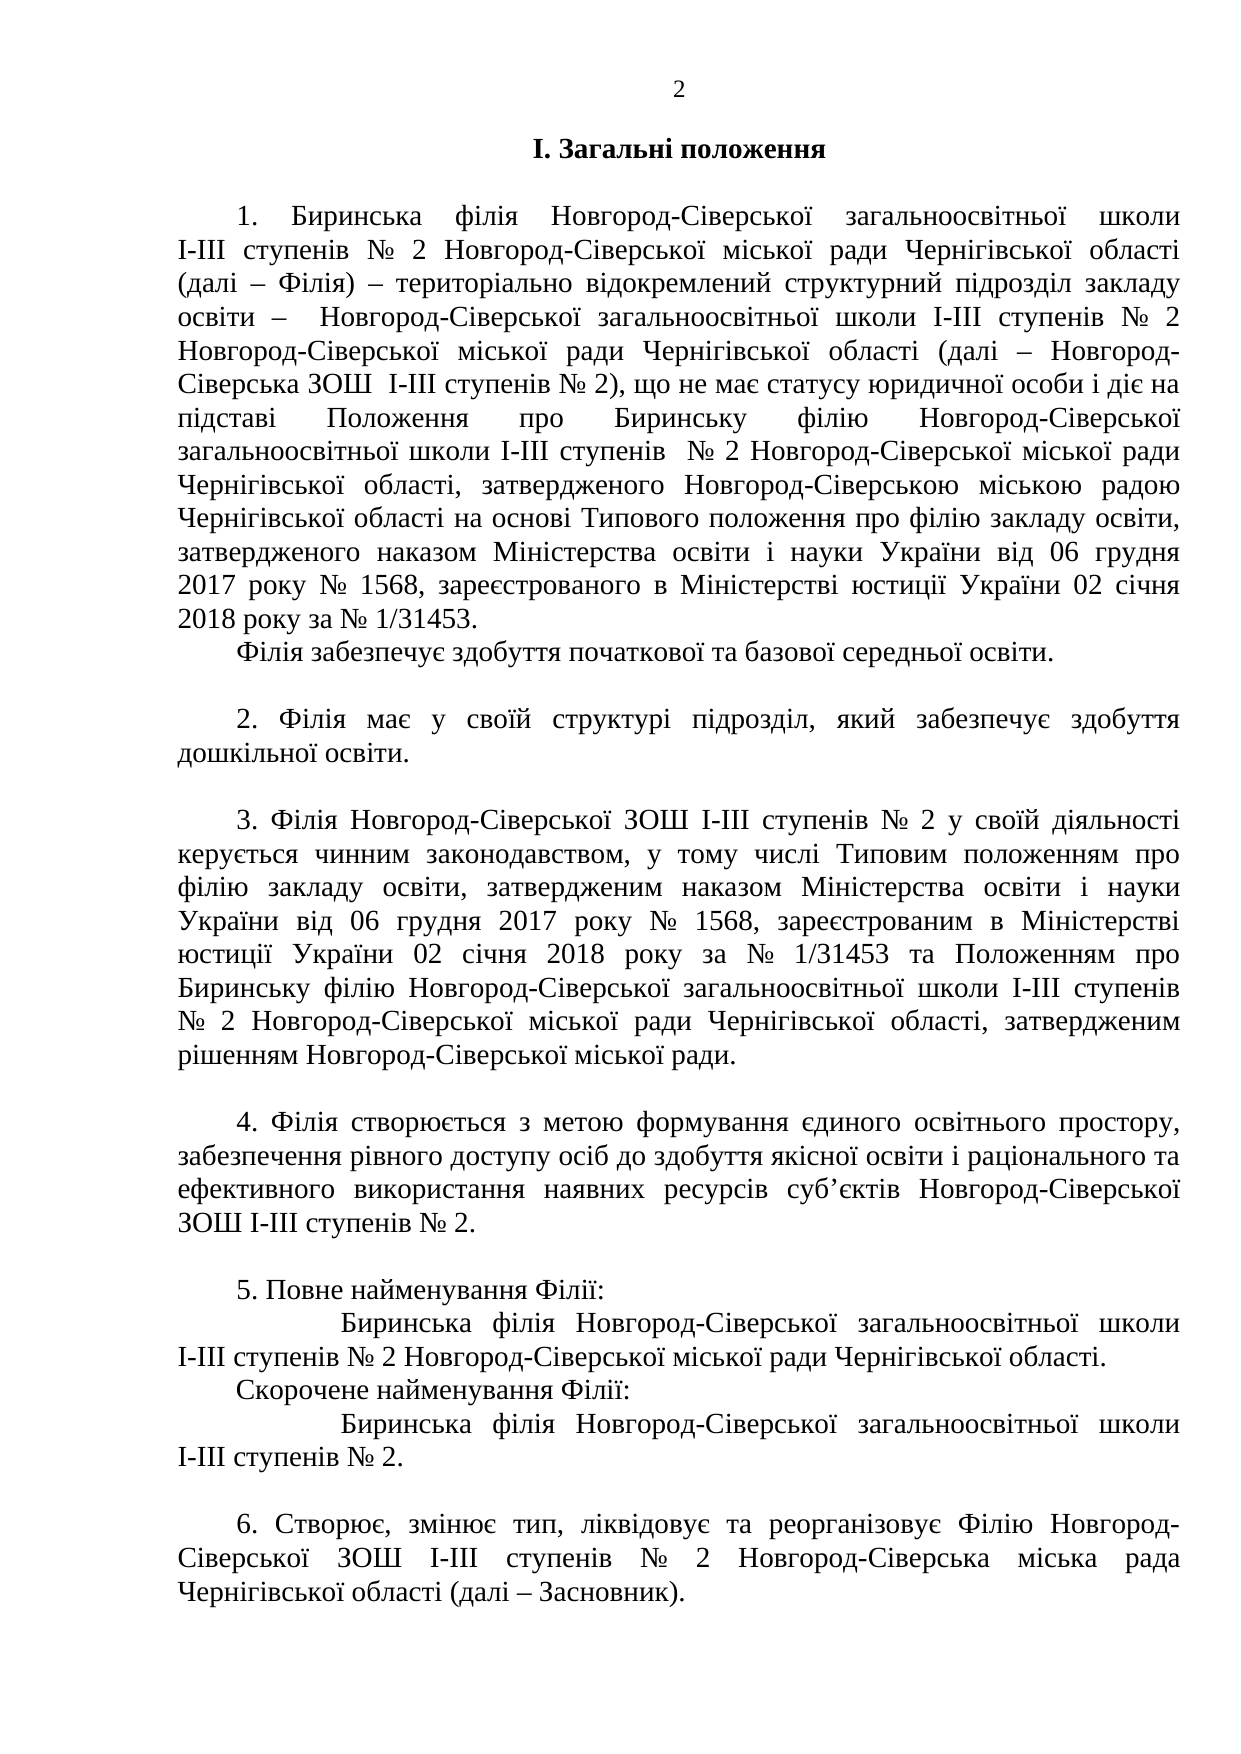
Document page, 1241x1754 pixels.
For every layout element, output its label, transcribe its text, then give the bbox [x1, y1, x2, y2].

text Биринська філія Новгород-Сіверської загальноосвітньої школи І-ІІІ ступенів № 2. [177, 1406, 1181, 1473]
text 2. Філія має у своїй структурі підрозділ, який забезпечує здобуття дошкільної освіти. [177, 702, 1181, 769]
text 5. Повне найменування Філії: [177, 1272, 1181, 1305]
text Скорочене найменування Філії: [177, 1372, 1181, 1406]
text 4. Філія створюється з метою формування єдиного освітнього простору, забезпечення рівного доступу осіб до здобуття якісної освіти і раціонального та ефективного використання наявних ресурсів суб’єктів Новгород-Сіверської ЗОШ І-ІІІ ступенів № 2. [177, 1104, 1181, 1238]
text 1. Биринська філія Новгород-Сіверської загальноосвітньої школи І-ІІІ ступенів № 2 Новгород-Сіверської міської ради Чернігівської області (далі – Філія) – територіально відокремлений структурний підрозділ закладу освіти – Новгород-Сіверської загальноосвітньої школи І-ІІІ ступенів № 2 Новгород-Сіверської міської ради Чернігівської області (далі – Новгород-Сіверська ЗОШ І-ІІІ ступенів № 2), що не має статусу юридичної особи і діє на підставі Положення про Биринську філію Новгород-Сіверської загальноосвітньої школи І-ІІІ ступенів № 2 Новгород-Сіверської міської ради Чернігівської області, затвердженого Новгород-Сіверською міською радою Чернігівської області на основі Типового положення про філію закладу освіти, затвердженого наказом Міністерства освіти і науки України від 06 грудня 2017 року № 1568, зареєстрованого в Міністерстві юстиції України 02 січня 2018 року за № 1/31453. [177, 198, 1181, 634]
text 6. Створює, змінює тип, ліквідовує та реорганізовує Філію Новгород-Сіверської ЗОШ І-ІІІ ступенів № 2 Новгород-Сіверська міська рада Чернігівської області (далі – Засновник). [177, 1507, 1181, 1607]
text Биринська філія Новгород-Сіверської загальноосвітньої школи І-ІІІ ступенів № 2 Новгород-Сіверської міської ради Чернігівської області. [177, 1305, 1181, 1372]
text 3. Філія Новгород-Сіверської ЗОШ І-ІІІ ступенів № 2 у своїй діяльності керується чинним законодавством, у тому числі Типовим положенням про філію закладу освіти, затвердженим наказом Міністерства освіти і науки України від 06 грудня 2017 року № 1568, зареєстрованим в Міністерстві юстиції України 02 січня 2018 року за № 1/31453 та Положенням про Биринську філію Новгород-Сіверської загальноосвітньої школи І-ІІІ ступенів № 2 Новгород-Сіверської міської ради Чернігівської області, затвердженим рішенням Новгород-Сіверської міської ради. [177, 802, 1181, 1071]
text Філія забезпечує здобуття початкової та базової середньої освіти. [177, 634, 1181, 668]
text І. Загальні положення [177, 131, 1181, 165]
